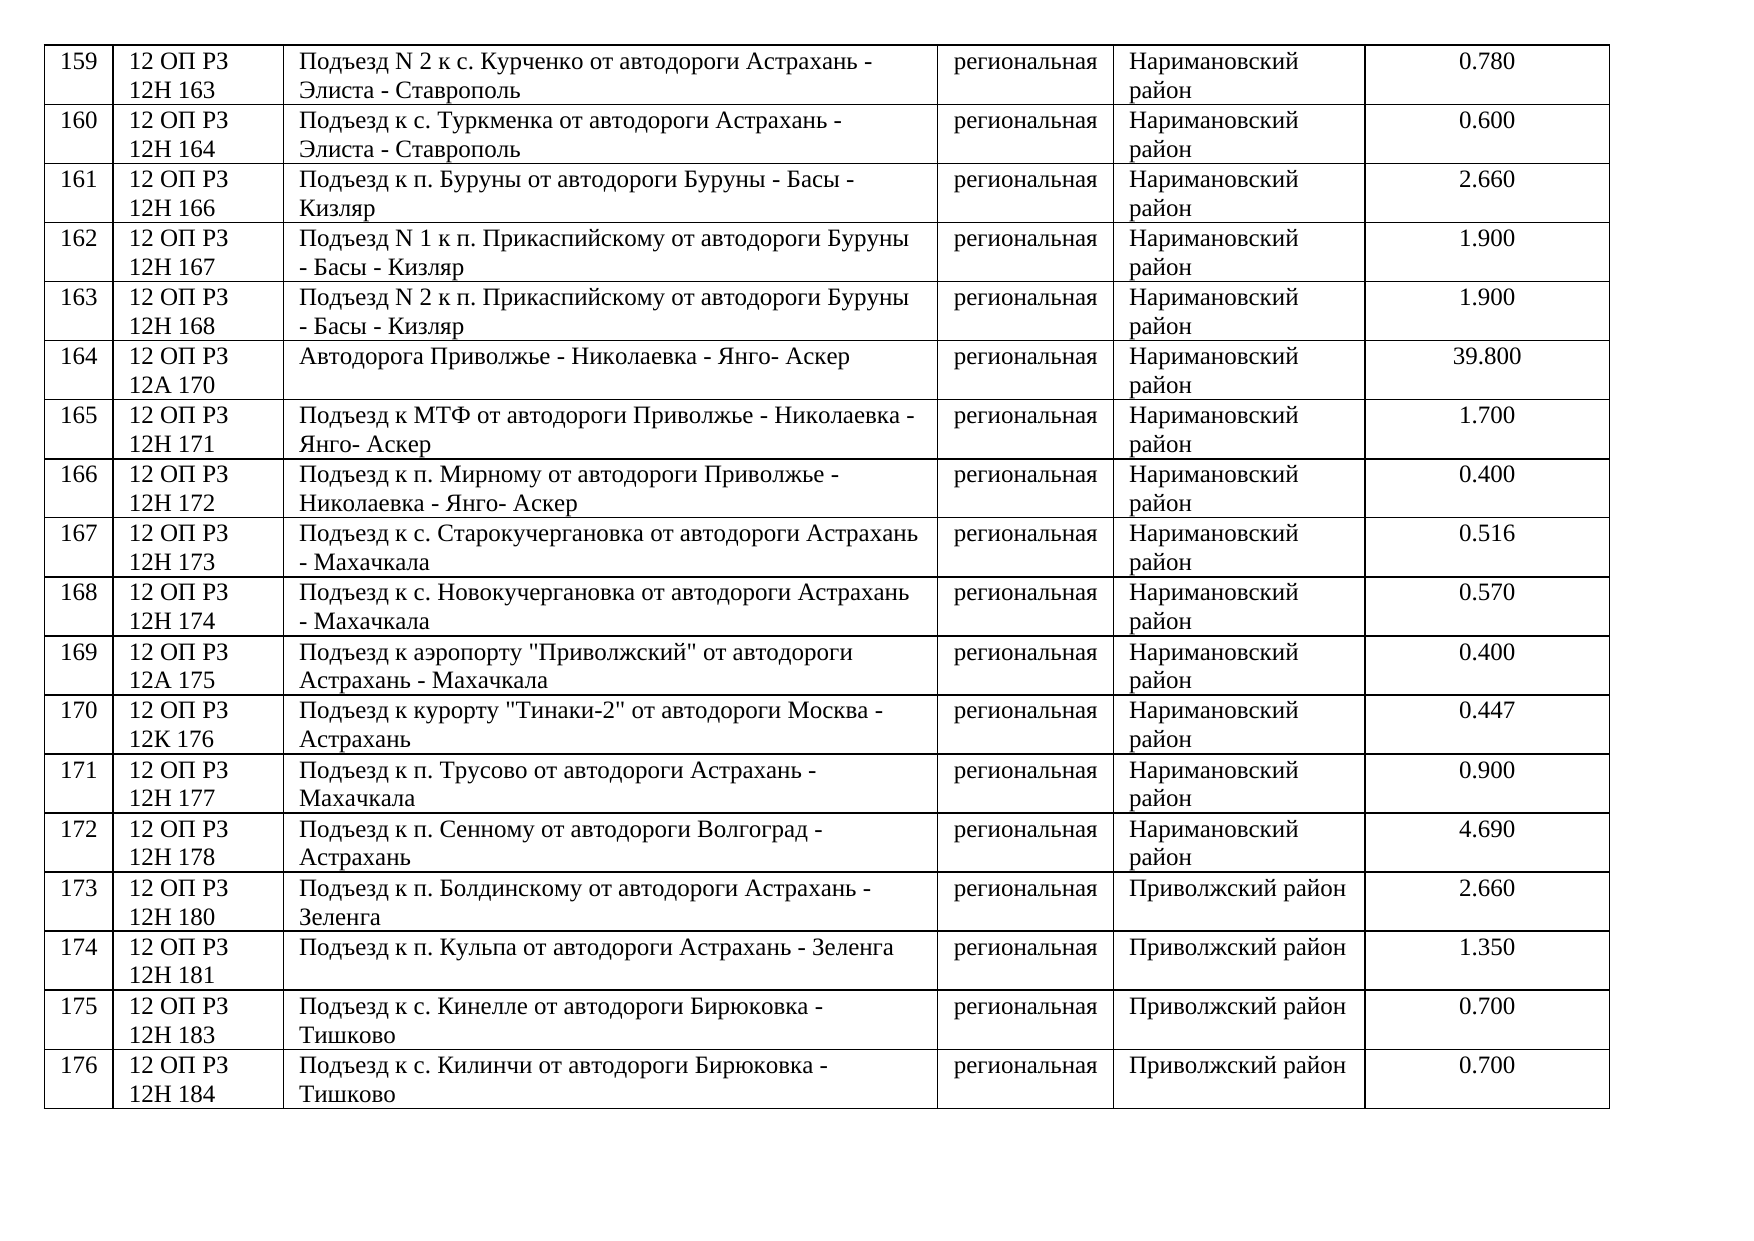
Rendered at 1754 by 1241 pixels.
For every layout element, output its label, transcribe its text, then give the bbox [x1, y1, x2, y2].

table_cell региональная [938, 991, 1113, 1048]
table_cell Подъезд N 2 к с. Курченко от автодороги Астрахань - Элиста - Ставрополь [284, 46, 937, 103]
table_cell Подъезд к с. Килинчи от автодороги Бирюковка - Тишково [284, 1050, 937, 1107]
table_cell региональная [938, 164, 1113, 222]
table_cell 170 [45, 696, 112, 753]
table_cell 168 [45, 578, 112, 635]
table_cell региональная [938, 578, 1113, 635]
table_cell 12 ОП РЗ 12Н 167 [114, 223, 283, 281]
table_cell Наримановский район [1114, 282, 1364, 340]
table_cell 162 [45, 223, 112, 281]
table_cell Наримановский район [1114, 696, 1364, 753]
table_cell 12 ОП РЗ 12Н 183 [114, 991, 283, 1048]
table_cell региональная [938, 637, 1113, 694]
table_cell 12 ОП РЗ 12Н 173 [114, 518, 283, 576]
table_cell 176 [45, 1050, 112, 1107]
table_cell региональная [938, 341, 1113, 399]
table_cell региональная [938, 755, 1113, 812]
table_cell 1.350 [1366, 932, 1609, 989]
table_cell 173 [45, 873, 112, 930]
table_cell 2.660 [1366, 164, 1609, 222]
table_cell региональная [938, 932, 1113, 989]
table_cell 166 [45, 460, 112, 517]
table_cell региональная [938, 460, 1113, 517]
table_cell 1.900 [1366, 223, 1609, 281]
table_cell 12 ОП РЗ 12Н 177 [114, 755, 283, 812]
table_cell Подъезд к курорту "Тинаки-2" от автодороги Москва - Астрахань [284, 696, 937, 753]
table_cell Наримановский район [1114, 518, 1364, 576]
table_cell региональная [938, 400, 1113, 458]
table_cell 12 ОП РЗ 12Н 184 [114, 1050, 283, 1107]
table_cell 12 ОП РЗ 12Н 178 [114, 814, 283, 871]
table_cell Подъезд к п. Кульпа от автодороги Астрахань - Зеленга [284, 932, 937, 989]
table_cell 12 ОП РЗ 12Н 180 [114, 873, 283, 930]
table_cell 161 [45, 164, 112, 222]
table_cell 12 ОП РЗ 12Н 168 [114, 282, 283, 340]
table_cell 12 ОП РЗ 12Н 172 [114, 460, 283, 517]
table_cell региональная [938, 814, 1113, 871]
table_cell 171 [45, 755, 112, 812]
table_cell Наримановский район [1114, 400, 1364, 458]
table_cell Наримановский район [1114, 755, 1364, 812]
table_cell 1.900 [1366, 282, 1609, 340]
table_cell Наримановский район [1114, 341, 1364, 399]
table_cell 174 [45, 932, 112, 989]
table_cell Приволжский район [1114, 873, 1364, 930]
table_cell 4.690 [1366, 814, 1609, 871]
table_cell 0.700 [1366, 1050, 1609, 1107]
table_cell Подъезд к п. Болдинскому от автодороги Астрахань - Зеленга [284, 873, 937, 930]
table_cell Подъезд N 2 к п. Прикаспийскому от автодороги Буруны - Басы - Кизляр [284, 282, 937, 340]
table_cell Подъезд к п. Мирному от автодороги Приволжье - Николаевка - Янго- Аскер [284, 460, 937, 517]
table_cell 1.700 [1366, 400, 1609, 458]
table_cell 12 ОП РЗ 12Н 171 [114, 400, 283, 458]
table_cell 160 [45, 105, 112, 162]
table_cell 0.700 [1366, 991, 1609, 1048]
table_cell 0.570 [1366, 578, 1609, 635]
table_cell Приволжский район [1114, 932, 1364, 989]
table_cell 175 [45, 991, 112, 1048]
table_cell региональная [938, 105, 1113, 162]
table_cell Подъезд к п. Трусово от автодороги Астрахань - Махачкала [284, 755, 937, 812]
table_cell Приволжский район [1114, 991, 1364, 1048]
table_cell 172 [45, 814, 112, 871]
table_cell 0.400 [1366, 637, 1609, 694]
table_cell 0.600 [1366, 105, 1609, 162]
table_cell 12 ОП РЗ 12А 170 [114, 341, 283, 399]
table_cell региональная [938, 873, 1113, 930]
table_cell Подъезд к аэропорту "Приволжский" от автодороги Астрахань - Махачкала [284, 637, 937, 694]
table_cell 0.900 [1366, 755, 1609, 812]
table_cell региональная [938, 223, 1113, 281]
table_cell Подъезд к с. Старокучергановка от автодороги Астрахань - Махачкала [284, 518, 937, 576]
table_cell Подъезд к п. Буруны от автодороги Буруны - Басы - Кизляр [284, 164, 937, 222]
table_cell Подъезд к п. Сенному от автодороги Волгоград - Астрахань [284, 814, 937, 871]
table_cell 12 ОП РЗ 12А 175 [114, 637, 283, 694]
table_cell 0.400 [1366, 460, 1609, 517]
table_cell Подъезд N 1 к п. Прикаспийскому от автодороги Буруны - Басы - Кизляр [284, 223, 937, 281]
table_cell 12 ОП РЗ 12Н 164 [114, 105, 283, 162]
table_cell Наримановский район [1114, 164, 1364, 222]
table_cell региональная [938, 46, 1113, 103]
table_cell 39.800 [1366, 341, 1609, 399]
table_cell 169 [45, 637, 112, 694]
table_cell Наримановский район [1114, 578, 1364, 635]
table_cell Наримановский район [1114, 46, 1364, 103]
table_cell 12 ОП РЗ 12Н 166 [114, 164, 283, 222]
table_cell 164 [45, 341, 112, 399]
table_cell 2.660 [1366, 873, 1609, 930]
table_cell Автодорога Приволжье - Николаевка - Янго- Аскер [284, 341, 937, 399]
table_cell Наримановский район [1114, 460, 1364, 517]
table_cell 167 [45, 518, 112, 576]
table_cell Наримановский район [1114, 223, 1364, 281]
table_cell региональная [938, 696, 1113, 753]
table_cell Наримановский район [1114, 105, 1364, 162]
table_cell 163 [45, 282, 112, 340]
table_cell 12 ОП РЗ 12К 176 [114, 696, 283, 753]
table_cell Подъезд к МТФ от автодороги Приволжье - Николаевка - Янго- Аскер [284, 400, 937, 458]
table_cell 12 ОП РЗ 12Н 163 [114, 46, 283, 103]
table_cell Подъезд к с. Кинелле от автодороги Бирюковка - Тишково [284, 991, 937, 1048]
table_cell 159 [45, 46, 112, 103]
table_cell 12 ОП РЗ 12Н 174 [114, 578, 283, 635]
table_cell Приволжский район [1114, 1050, 1364, 1107]
table_cell 165 [45, 400, 112, 458]
table_cell Наримановский район [1114, 814, 1364, 871]
table_cell 0.447 [1366, 696, 1609, 753]
table_cell 0.780 [1366, 46, 1609, 103]
table_cell 0.516 [1366, 518, 1609, 576]
table_cell региональная [938, 518, 1113, 576]
table_cell региональная [938, 1050, 1113, 1107]
table_cell региональная [938, 282, 1113, 340]
table_cell Наримановский район [1114, 637, 1364, 694]
table_cell Подъезд к с. Туркменка от автодороги Астрахань - Элиста - Ставрополь [284, 105, 937, 162]
table_cell Подъезд к с. Новокучергановка от автодороги Астрахань - Махачкала [284, 578, 937, 635]
table_cell 12 ОП РЗ 12Н 181 [114, 932, 283, 989]
